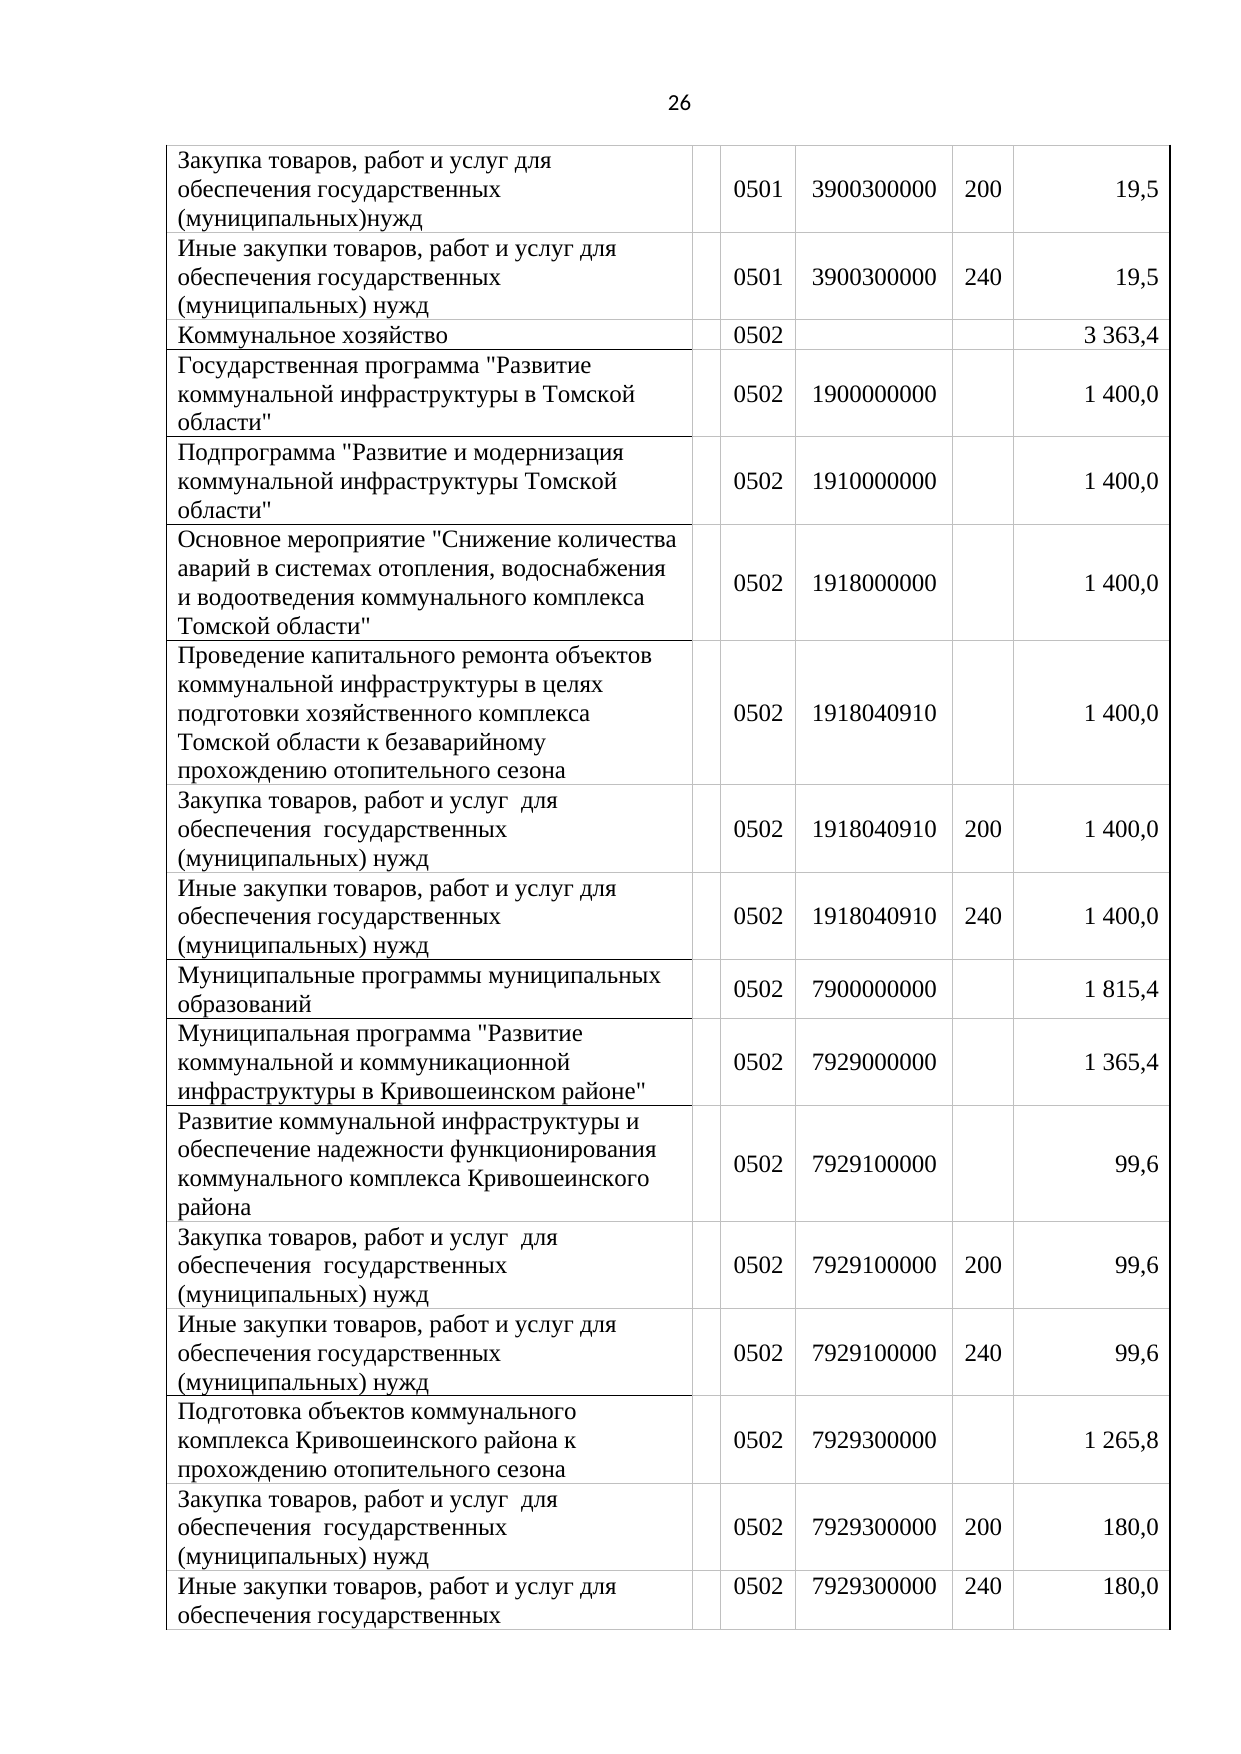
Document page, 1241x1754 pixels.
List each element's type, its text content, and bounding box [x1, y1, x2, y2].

table_cell 200 [953, 146, 1013, 232]
table_cell [953, 525, 1013, 639]
table_cell 180,0 [1014, 1571, 1169, 1628]
table_cell Иные закупки товаров, работ и услуг для обеспечения государственных (муниципальных) нужд [167, 233, 692, 319]
table_cell 0502 [721, 1222, 795, 1308]
table_cell [693, 146, 720, 232]
table_cell [693, 1222, 720, 1308]
table_cell [693, 350, 720, 436]
table_cell [693, 873, 720, 959]
table_cell [693, 1106, 720, 1221]
table_cell 19,5 [1014, 233, 1169, 319]
table_cell 1 400,0 [1014, 525, 1169, 639]
table_cell Основное мероприятие "Снижение количества аварий в системах отопления, водоснабжения и водоотведения коммунального комплекса Томской области" [167, 525, 692, 639]
table_cell 7929100000 [796, 1106, 952, 1221]
table_cell 7929300000 [796, 1484, 952, 1570]
table_cell Подготовка объектов коммунального комплекса Кривошеинского района к прохождению отопительного сезона [167, 1396, 692, 1483]
table_cell 3900300000 [796, 233, 952, 319]
table_cell 0502 [721, 641, 795, 784]
table_cell 1 365,4 [1014, 1019, 1169, 1105]
table_cell 1900000000 [796, 350, 952, 436]
table_cell [953, 1019, 1013, 1105]
table_cell Коммунальное хозяйство [167, 320, 692, 349]
table_cell [693, 525, 720, 639]
table_cell [693, 1484, 720, 1570]
table_cell Проведение капитального ремонта объектов коммунальной инфраструктуры в целях подготовки хозяйственного комплекса Томской области к безаварийному прохождению отопительного сезона [167, 641, 692, 784]
table_cell [796, 320, 952, 349]
table_cell 200 [953, 785, 1013, 872]
table_cell 0501 [721, 233, 795, 319]
table_cell 240 [953, 873, 1013, 959]
table_cell 0502 [721, 1484, 795, 1570]
table_cell Иные закупки товаров, работ и услуг для обеспечения государственных (муниципальных) нужд [167, 873, 692, 959]
table_cell Муниципальная программа "Развитие коммунальной и коммуникационной инфраструктуры в Кривошеинском районе" [167, 1019, 692, 1105]
table_cell Развитие коммунальной инфраструктуры и обеспечение надежности функционирования коммунального комплекса Кривошеинского района [167, 1106, 692, 1221]
table_cell 0502 [721, 525, 795, 639]
table_cell 1 400,0 [1014, 437, 1169, 523]
table_cell 0502 [721, 1396, 795, 1483]
table_cell 7929100000 [796, 1309, 952, 1395]
table_cell Закупка товаров, работ и услуг для обеспечения государственных (муниципальных)нужд [167, 146, 692, 232]
table_cell 1910000000 [796, 437, 952, 523]
table_cell 200 [953, 1484, 1013, 1570]
table_cell 1 815,4 [1014, 960, 1169, 1017]
table_cell 0502 [721, 1309, 795, 1395]
table_cell Подпрограмма "Развитие и модернизация коммунальной инфраструктуры Томской области" [167, 437, 692, 523]
table_cell 180,0 [1014, 1484, 1169, 1570]
table_cell 0502 [721, 437, 795, 523]
table_cell 0502 [721, 350, 795, 436]
table_cell Закупка товаров, работ и услуг для обеспечения государственных (муниципальных) нужд [167, 1222, 692, 1308]
table_cell 99,6 [1014, 1309, 1169, 1395]
table_cell [953, 320, 1013, 349]
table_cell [167, 1571, 692, 1628]
table_cell 0501 [721, 146, 795, 232]
table_cell 240 [953, 233, 1013, 319]
table_cell 99,6 [1014, 1222, 1169, 1308]
table_cell Закупка товаров, работ и услуг для обеспечения государственных (муниципальных) нужд [167, 1484, 692, 1570]
table_cell 1918000000 [796, 525, 952, 639]
table_cell Государственная программа "Развитие коммунальной инфраструктуры в Томской области" [167, 350, 692, 436]
table_cell 99,6 [1014, 1106, 1169, 1221]
table_cell 3 363,4 [1014, 320, 1169, 349]
table_cell [953, 960, 1013, 1017]
table_cell 0502 [721, 785, 795, 872]
table_cell 1918040910 [796, 641, 952, 784]
table_cell [693, 1309, 720, 1395]
table_cell 0502 [721, 1571, 795, 1628]
table_cell 19,5 [1014, 146, 1169, 232]
table_cell 7929300000 [796, 1571, 952, 1628]
table_cell 1 400,0 [1014, 350, 1169, 436]
table_cell [693, 641, 720, 784]
table_cell 0502 [721, 320, 795, 349]
table_cell [693, 320, 720, 349]
table_cell 1918040910 [796, 873, 952, 959]
table_cell 7929100000 [796, 1222, 952, 1308]
table_cell [953, 1106, 1013, 1221]
table_cell [693, 437, 720, 523]
table_cell Муниципальные программы муниципальных образований [167, 960, 692, 1017]
table_cell [953, 641, 1013, 784]
table_cell 0502 [721, 873, 795, 959]
table_cell 0502 [721, 1106, 795, 1221]
table_cell 240 [953, 1309, 1013, 1395]
table_cell [693, 1571, 720, 1628]
table_cell [953, 437, 1013, 523]
table_cell 7929000000 [796, 1019, 952, 1105]
table_cell Закупка товаров, работ и услуг для обеспечения государственных (муниципальных) нужд [167, 785, 692, 872]
table_cell 1 400,0 [1014, 785, 1169, 872]
table_cell 7900000000 [796, 960, 952, 1017]
table_cell [953, 1396, 1013, 1483]
table_cell 1 400,0 [1014, 641, 1169, 784]
table_cell 7929300000 [796, 1396, 952, 1483]
table_cell [953, 350, 1013, 436]
table_cell [693, 1019, 720, 1105]
table_cell 0502 [721, 960, 795, 1017]
table_cell Иные закупки товаров, работ и услуг для обеспечения государственных (муниципальных) нужд [167, 1309, 692, 1395]
table_cell 200 [953, 1222, 1013, 1308]
table_cell 1 400,0 [1014, 873, 1169, 959]
table_cell [693, 960, 720, 1017]
table_cell 0502 [721, 1019, 795, 1105]
table_cell [693, 785, 720, 872]
table_cell [693, 233, 720, 319]
table_cell [693, 1396, 720, 1483]
table_cell 1 265,8 [1014, 1396, 1169, 1483]
table_cell 3900300000 [796, 146, 952, 232]
table_cell 240 [953, 1571, 1013, 1628]
table_cell 1918040910 [796, 785, 952, 872]
